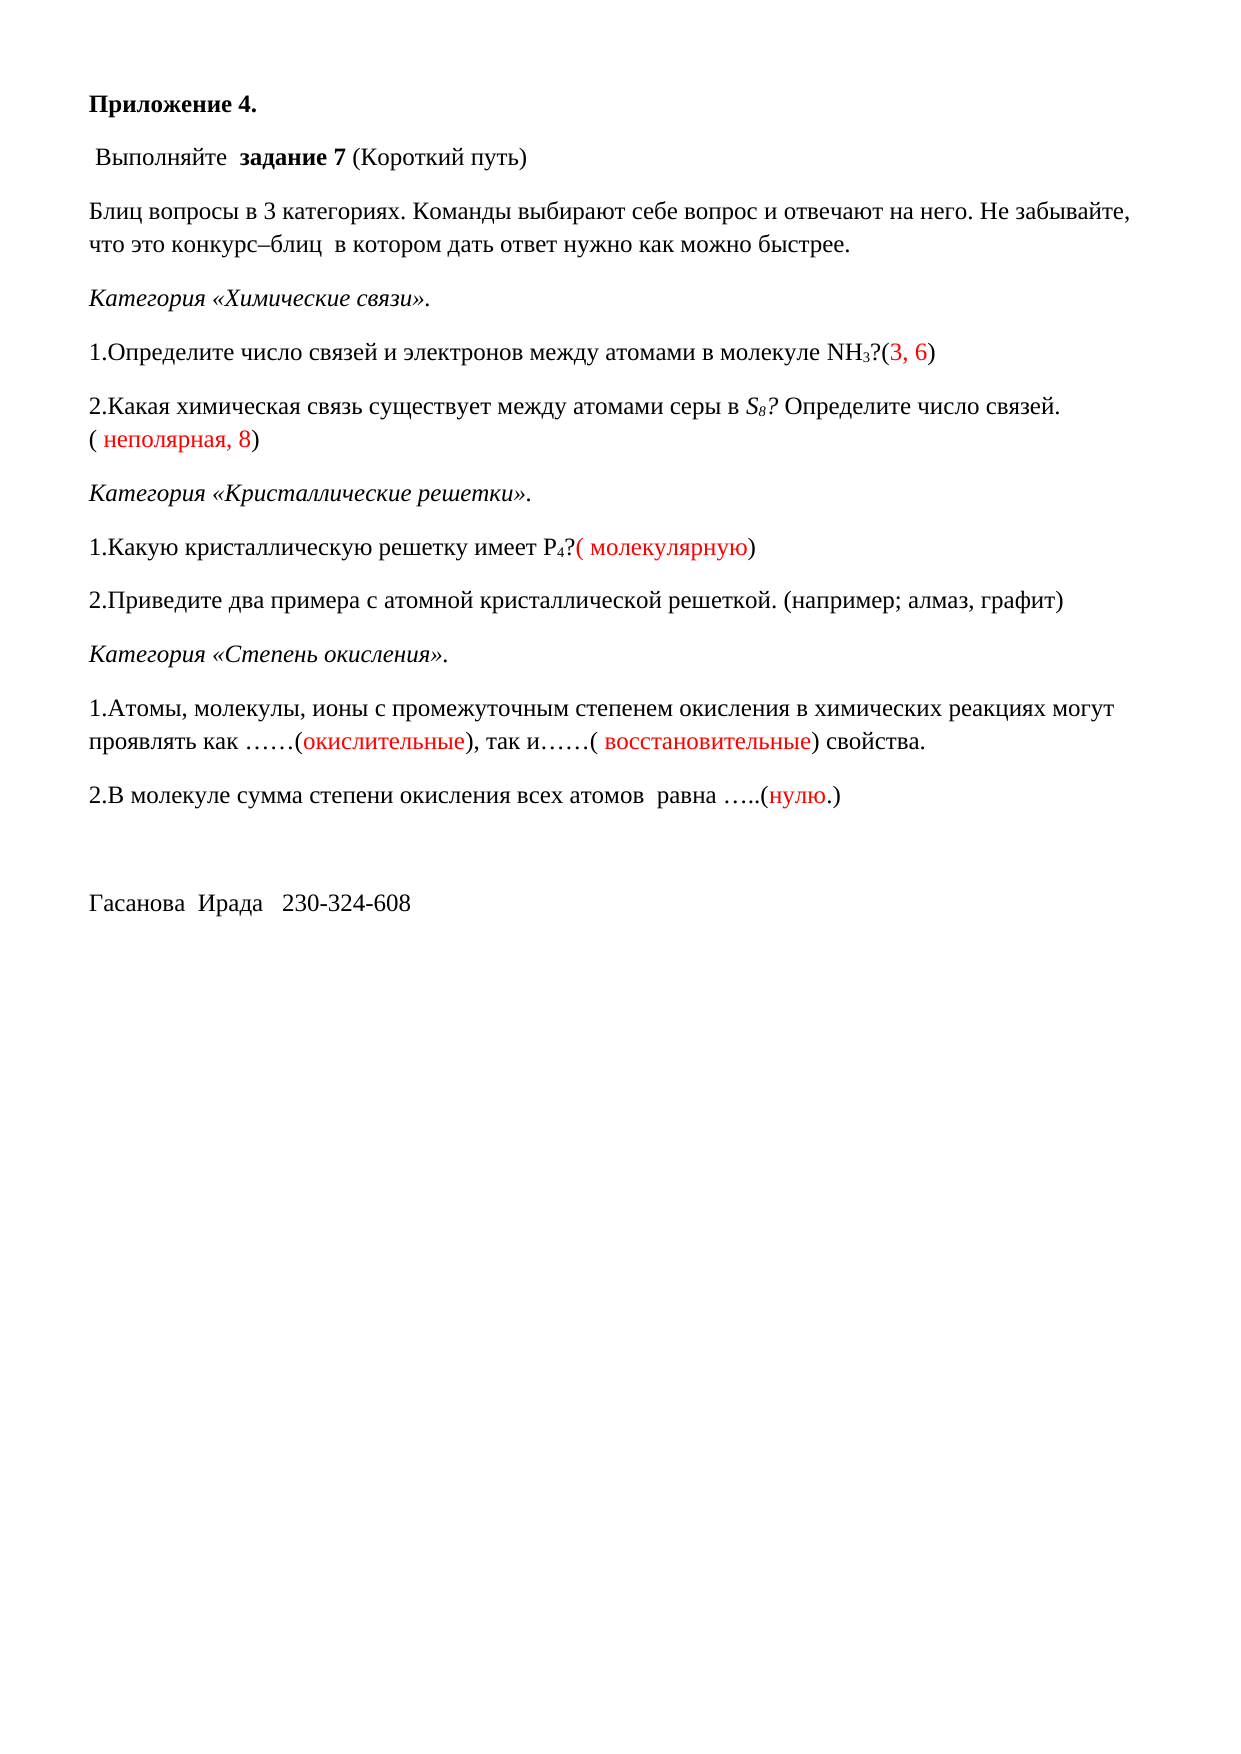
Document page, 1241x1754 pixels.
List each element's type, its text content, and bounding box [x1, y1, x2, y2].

text 2.В молекуле сумма степени окисления всех атомов равна …..(нулю.) [89, 780, 1152, 809]
text 2.Приведите два примера с атомной кристаллической решеткой. (например; алмаз, графит) [89, 586, 1152, 614]
text Категория «Кристаллические решетки». [89, 478, 1152, 507]
text Категория «Степень окисления». [89, 639, 1152, 668]
text 1.Атомы, молекулы, ионы с промежуточным степенем окисления в химических реакциях могут проявлять как ……(окислительные), так и……( восстановительные) свойства. [89, 693, 1152, 755]
text 2.Какая химическая связь существует между атомами серы в S8? Определите число связей. ( неполярная, 8) [89, 391, 1152, 453]
text Гасанова Ирада 230-324-608 [89, 888, 1152, 917]
text 1.Какую кристаллическую решетку имеет P4?( молекулярную) [89, 532, 1152, 560]
text Категория «Химические связи». [89, 283, 1152, 312]
text Блиц вопросы в 3 категориях. Команды выбирают себе вопрос и отвечают на него. Не забывайте, что это конкурс–блиц в котором дать ответ нужно как можно быстрее. [89, 196, 1152, 258]
text 1.Определите число связей и электронов между атомами в молекуле NH3?(3, 6) [89, 337, 1152, 366]
text Выполняйте задание 7 (Короткий путь) [89, 142, 1152, 171]
text Приложение 4. [89, 89, 1152, 117]
